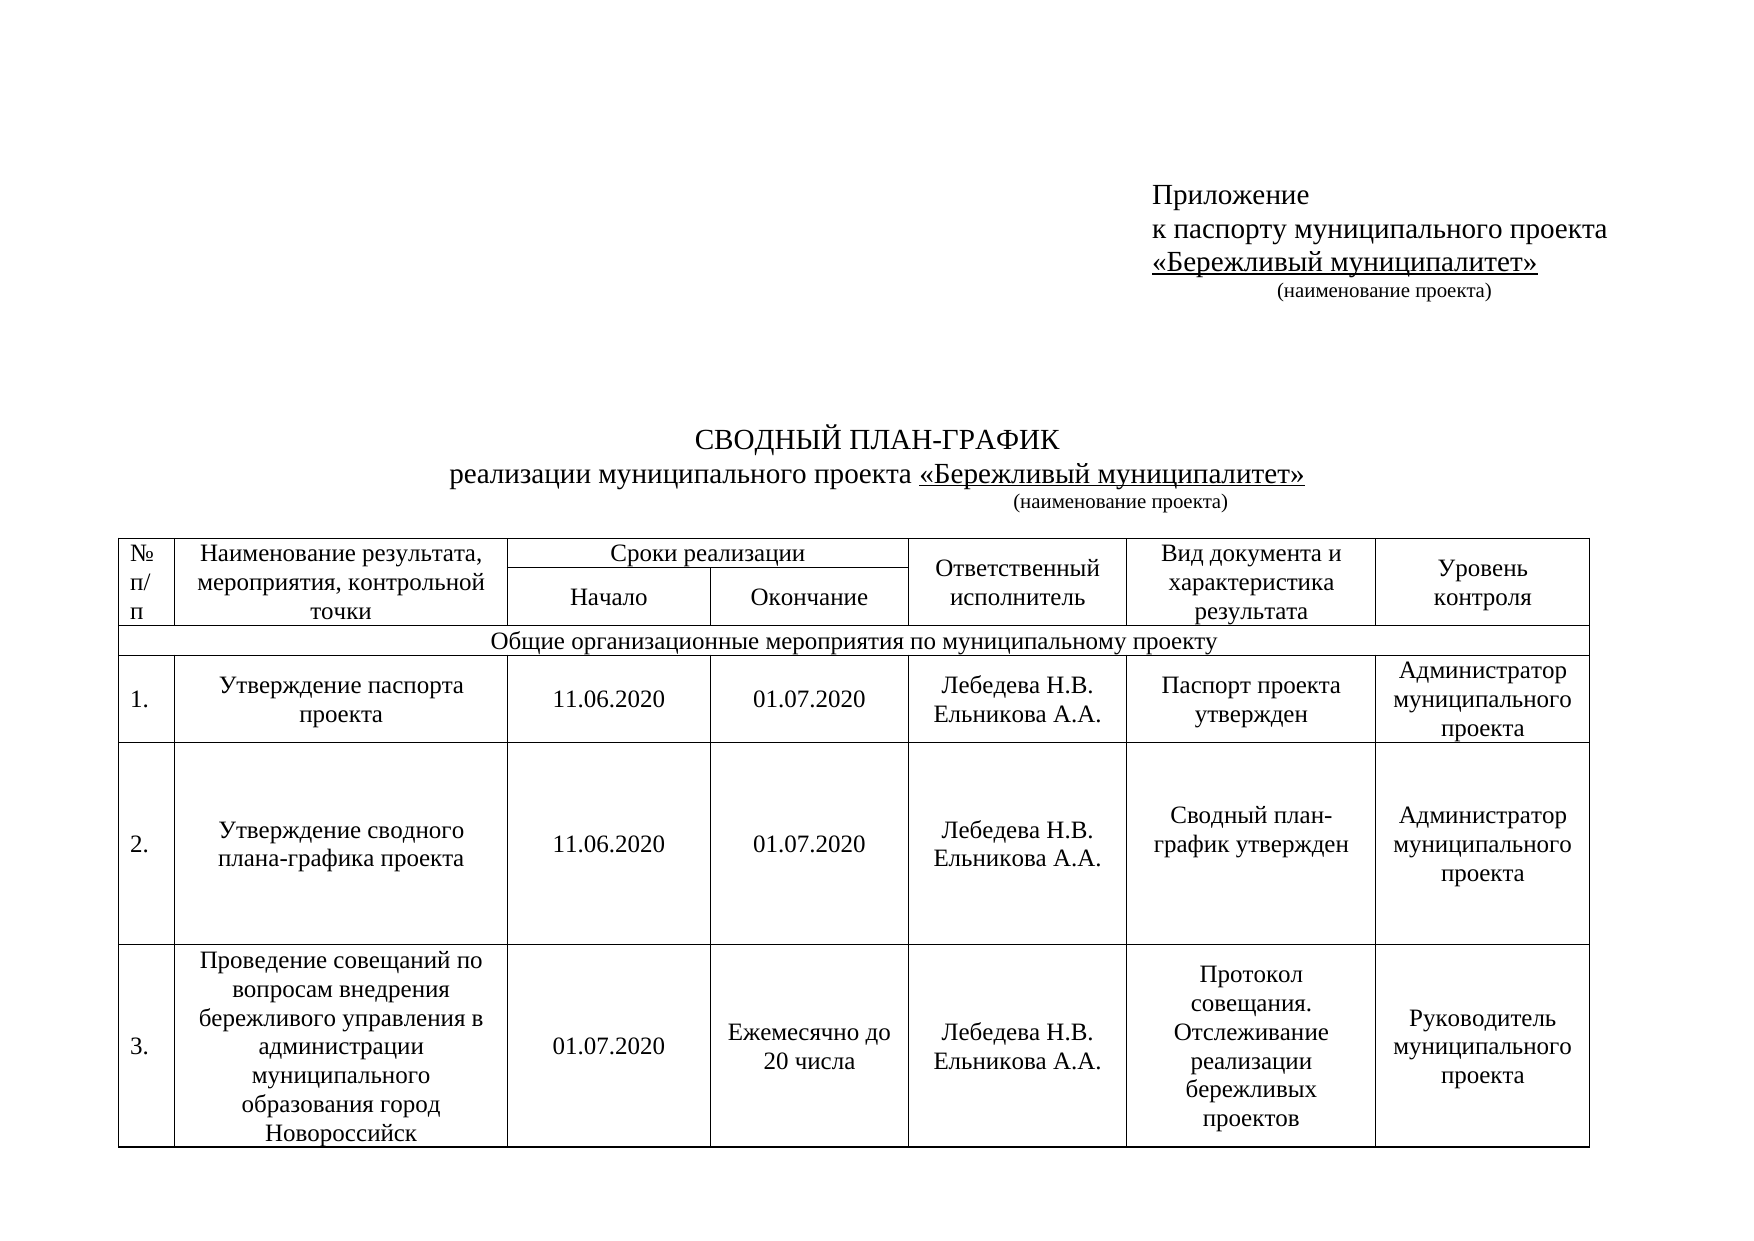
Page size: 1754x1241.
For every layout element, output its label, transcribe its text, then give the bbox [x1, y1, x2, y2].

text «Бережливый муниципалитет» [1152, 244, 1636, 278]
table_header Ответственный исполнитель [909, 539, 1126, 625]
table_cell Руководитель муниципального проекта [1376, 945, 1589, 1146]
text к паспорту муниципального проекта [1152, 211, 1636, 244]
table_header Уровень контроля [1376, 539, 1589, 625]
table_cell Проведение совещаний по вопросам внедрения бережливого управления в администрации муниципального образования город Новороссийск [175, 945, 507, 1146]
text реализации муниципального проекта «Бережливый муниципалитет» [118, 456, 1636, 489]
table_cell Лебедева Н.В. Ельникова А.А. [909, 656, 1126, 742]
table_cell Администратор муниципального проекта [1376, 743, 1589, 944]
text СВОДНЫЙ ПЛАН-ГРАФИК [118, 422, 1636, 456]
table_cell Администратор муниципального проекта [1376, 656, 1589, 742]
table_cell Утверждение паспорта проекта [175, 656, 507, 742]
text (наименование проекта) [1152, 278, 1636, 302]
table_cell Лебедева Н.В. Ельникова А.А. [909, 743, 1126, 944]
text Приложение [1152, 177, 1636, 211]
table_cell Утверждение сводного плана-графика проекта [175, 743, 507, 944]
text (наименование проекта) [605, 489, 1636, 513]
table_header Наименование результата, мероприятия, контрольной точки [175, 539, 507, 625]
table_header Вид документа и характеристика результата [1127, 539, 1375, 625]
table_cell Начало [508, 568, 710, 625]
table_cell 1. [119, 656, 174, 742]
table_cell Общие организационные мероприятия по муниципальному проекту [119, 626, 1589, 654]
table_cell Окончание [711, 568, 908, 625]
table_cell Паспорт проекта утвержден [1127, 656, 1375, 742]
table_cell 11.06.2020 [508, 656, 710, 742]
table_cell 01.07.2020 [508, 945, 710, 1146]
table_cell Лебедева Н.В. Ельникова А.А. [909, 945, 1126, 1146]
table_cell Ежемесячно до 20 числа [711, 945, 908, 1146]
table_header Сроки реализации [508, 539, 908, 567]
table_cell 3. [119, 945, 174, 1146]
table_cell 01.07.2020 [711, 743, 908, 944]
table_header № п/п [119, 539, 174, 625]
table_cell Протокол совещания. Отслеживание реализации бережливых проектов [1127, 945, 1375, 1146]
table_cell Сводный план-график утвержден [1127, 743, 1375, 944]
table_cell 2. [119, 743, 174, 944]
table_cell 01.07.2020 [711, 656, 908, 742]
table_cell 11.06.2020 [508, 743, 710, 944]
